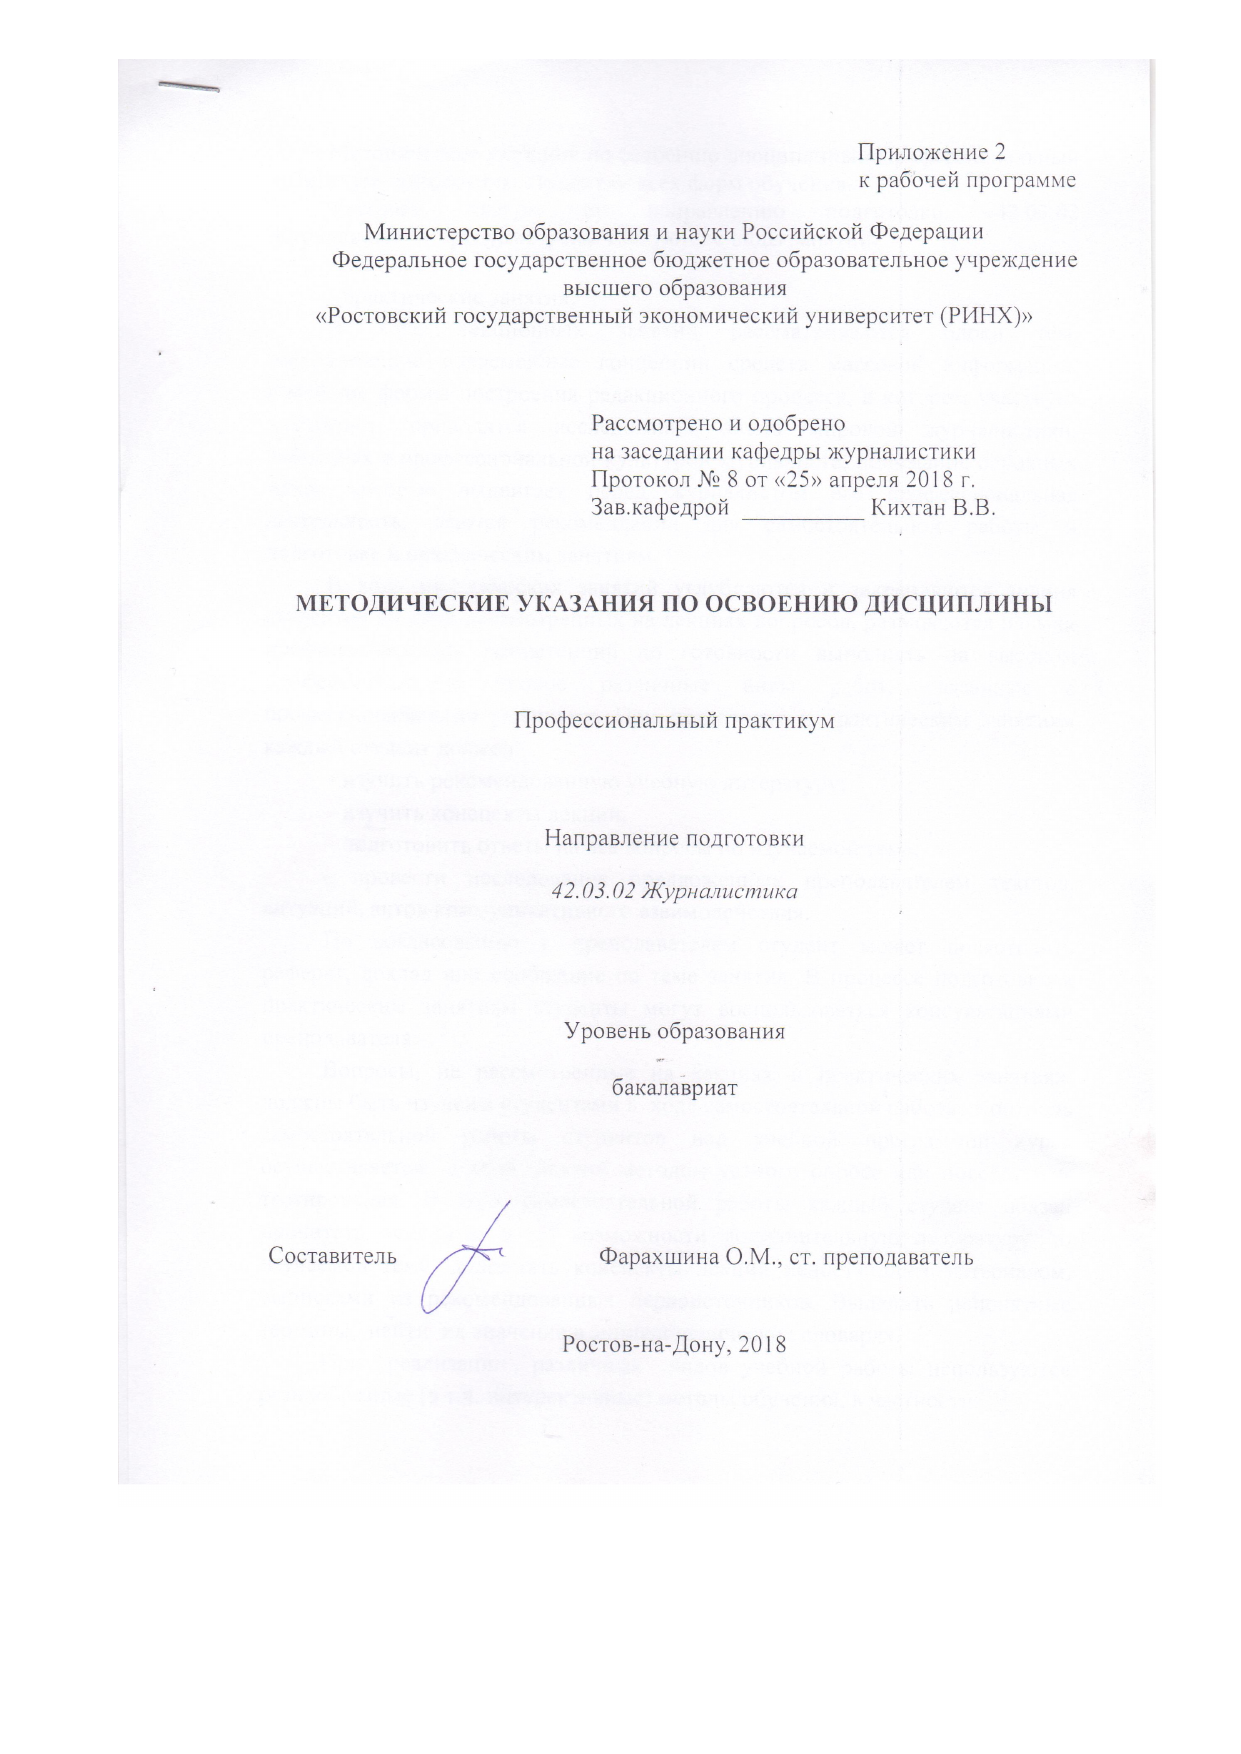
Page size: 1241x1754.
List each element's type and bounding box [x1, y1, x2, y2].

picture [118, 59, 1162, 1507]
